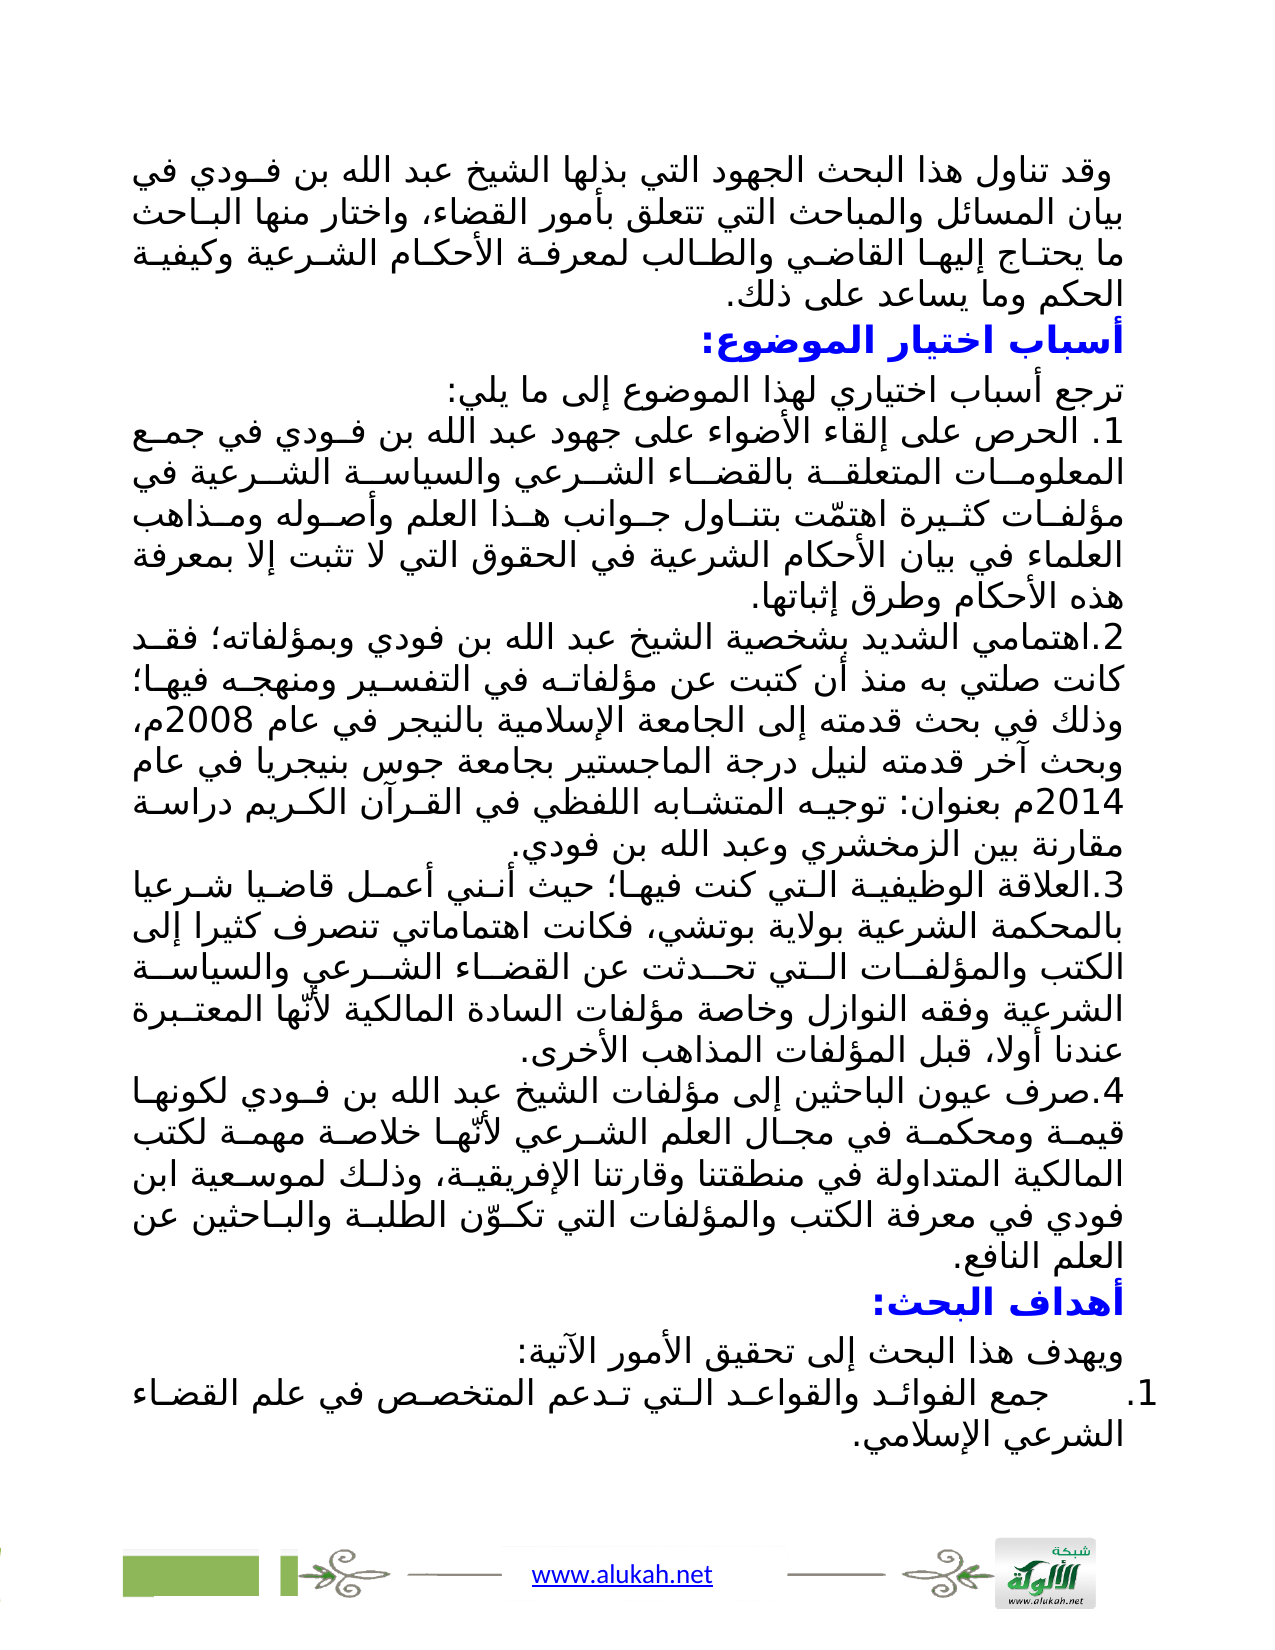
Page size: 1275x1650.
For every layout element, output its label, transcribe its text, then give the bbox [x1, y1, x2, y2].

text ويهدف هذا البحث إلى تحقيق الأمور الآتية: [131, 1331, 1125, 1372]
text 3.العلاقة الوظيفية التي كنت فيها؛ حيث أنني أعمل قاضيا شرعيا بالمحكمة الشرعية بولاية بوتشي، فكانت اهتماماتي تنصرف كثيرا إلى الكتب والمؤلفات التي تحدثت عن القضاء الشرعي والسياسة الشرعية وفقه النوازل وخاصة مؤلفات السادة المالكية لأنّها المعتبرة عندنا أولا، قبل المؤلفات المذاهب الأخرى. [131, 864, 1125, 1071]
list جمع الفوائد والقواعد التي تدعم المتخصص في علم القضاء الشرعي الإسلامي. [131, 1372, 1125, 1455]
text ترجع أسباب اختياري لهذا الموضوع إلى ما يلي: [131, 369, 1125, 411]
text 1. الحرص على إلقاء الأضواء على جهود عبد الله بن فودي في جمع المعلومات المتعلقة بالقضاء الشرعي والسياسة الشرعية في مؤلفات كثيرة اهتمّت بتناول جوانب هذا العلم وأصوله ومذاهب العلماء في بيان الأحكام الشرعية في الحقوق التي لا تثبت إلا بمعرفة هذه الأحكام وطرق إثباتها. [131, 411, 1125, 617]
subtitle أهداف البحث: [131, 1281, 1125, 1324]
text 2.اهتمامي الشديد بشخصية الشيخ عبد الله بن فودي وبمؤلفاته؛ فقد كانت صلتي به منذ أن كتبت عن مؤلفاته في التفسير ومنهجه فيها؛ وذلك في بحث قدمته إلى الجامعة الإسلامية بالنيجر في عام 2008م، وبحث آخر قدمته لنيل درجة الماجستير بجامعة جوس بنيجريا في عام 2014م بعنوان: توجيه المتشابه اللفظي في القرآن الكريم دراسة مقارنة بين الزمخشري وعبد الله بن فودي. [131, 617, 1125, 864]
text وقد تناول هذا البحث الجهود التي بذلها الشيخ عبد الله بن فودي في بيان المسائل والمباحث التي تتعلق بأمور القضاء، واختار منها الباحث ما يحتاج إليها القاضي والطالب لمعرفة الأحكام الشرعية وكيفية الحكم وما يساعد على ذلك. [131, 150, 1125, 315]
subtitle أسباب اختيار الموضوع: [131, 319, 1125, 363]
text 4.صرف عيون الباحثين إلى مؤلفات الشيخ عبد الله بن فودي لكونها قيمة ومحكمة في مجال العلم الشرعي لأنّها خلاصة مهمة لكتب المالكية المتداولة في منطقتنا وقارتنا الإفريقية، وذلك لموسعية ابن فودي في معرفة الكتب والمؤلفات التي تكوّن الطلبة والباحثين عن العلم النافع. [131, 1071, 1125, 1277]
picture [121, 1534, 1097, 1616]
